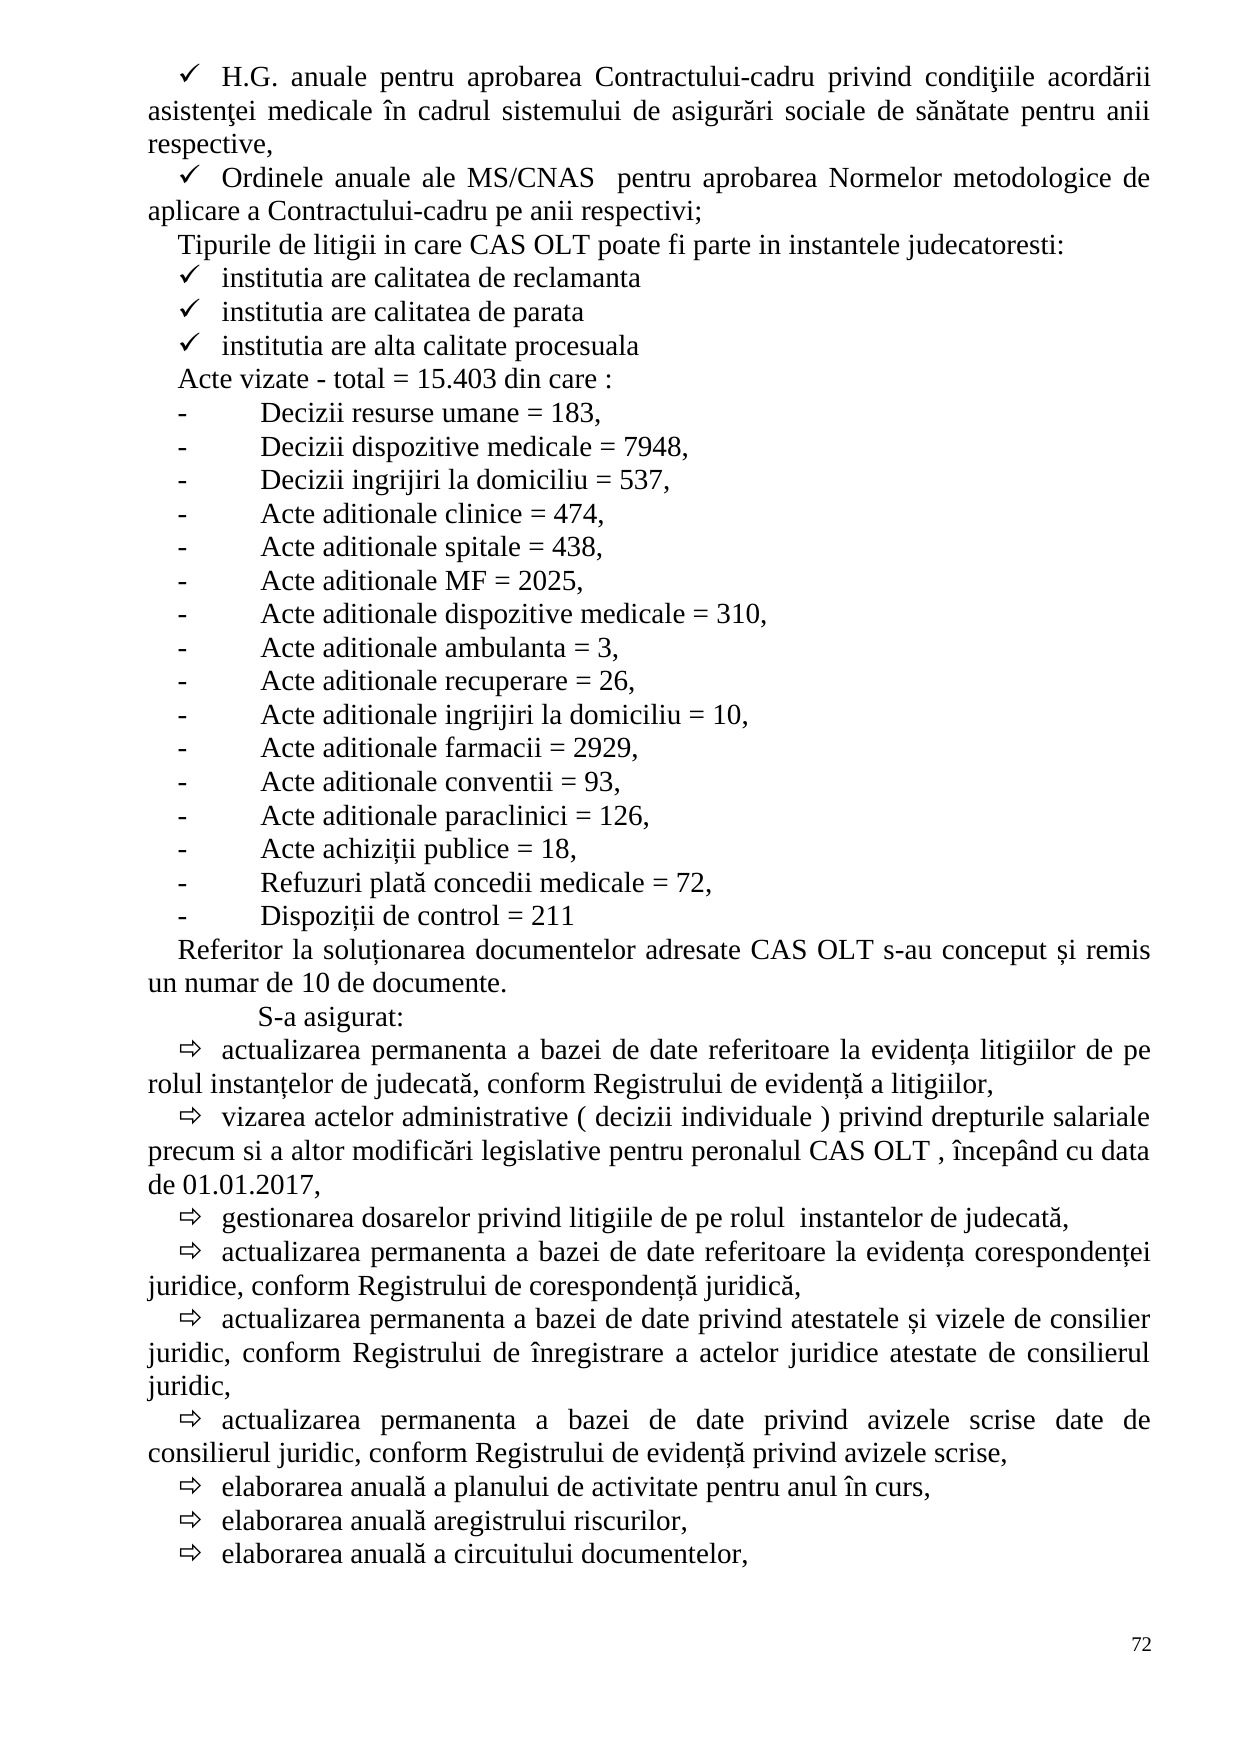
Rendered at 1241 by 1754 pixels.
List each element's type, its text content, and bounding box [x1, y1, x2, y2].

list actualizarea permanenta a bazei de date privind avizele scrise date de consilierul juridic, conform Registrului de evidență privind avizele scrise, [148, 1402, 1152, 1469]
list elaborarea anuală a planului de activitate pentru anul în curs, [148, 1469, 1152, 1503]
list Ordinele anuale ale MS/CNAS pentru aprobarea Normelor metodologice de aplicare a Contractului-cadru pe anii respectivi; [148, 160, 1152, 227]
list institutia are calitatea de reclamanta [148, 261, 1152, 294]
list elaborarea anuală a circuitului documentelor, [148, 1536, 1152, 1570]
list Acte aditionale farmacii = 2929, [148, 731, 1152, 764]
list Dispoziții de control = 211 [148, 898, 1152, 932]
list Acte aditionale dispozitive medicale = 310, [148, 596, 1152, 630]
list Acte aditionale clinice = 474, [148, 496, 1152, 529]
list Acte aditionale MF = 2025, [148, 563, 1152, 596]
list Decizii dispozitive medicale = 7948, [148, 429, 1152, 462]
list Acte achiziții publice = 18, [148, 831, 1152, 865]
list actualizarea permanenta a bazei de date referitoare la evidența corespondenței juridice, conform Registrului de corespondență juridică, [148, 1234, 1152, 1301]
list Acte aditionale ambulanta = 3, [148, 630, 1152, 663]
list institutia are alta calitate procesuala [148, 328, 1152, 362]
list Refuzuri plată concedii medicale = 72, [148, 865, 1152, 898]
text Acte vizate - total = 15.403 din care : [148, 362, 1152, 395]
text Tipurile de litigii in care CAS OLT poate fi parte in instantele judecatoresti: [148, 227, 1152, 261]
list actualizarea permanenta a bazei de date referitoare la evidența litigiilor de pe rolul instanțelor de judecată, conform Registrului de evidență a litigiilor, [148, 1032, 1152, 1099]
list actualizarea permanenta a bazei de date privind atestatele și vizele de consilier juridic, conform Registrului de înregistrare a actelor juridice atestate de consilierul juridic, [148, 1301, 1152, 1402]
list Acte aditionale ingrijiri la domiciliu = 10, [148, 697, 1152, 731]
text S-a asigurat: [148, 999, 1152, 1032]
list Acte aditionale recuperare = 26, [148, 663, 1152, 697]
list Acte aditionale paraclinici = 126, [148, 798, 1152, 831]
list Decizii ingrijiri la domiciliu = 537, [148, 462, 1152, 496]
list gestionarea dosarelor privind litigiile de pe rolul instantelor de judecată, [148, 1200, 1152, 1234]
list vizarea actelor administrative ( decizii individuale ) privind drepturile salariale precum si a altor modificări legislative pentru peronalul CAS OLT , începând cu data de 01.01.2017, [148, 1099, 1152, 1200]
list Acte aditionale spitale = 438, [148, 529, 1152, 563]
list H.G. anuale pentru aprobarea Contractului-cadru privind condiţiile acordării asistenţei medicale în cadrul sistemului de asigurări sociale de sănătate pentru anii respective, [148, 59, 1152, 160]
list Acte aditionale conventii = 93, [148, 764, 1152, 798]
text Referitor la soluționarea documentelor adresate CAS OLT s-au conceput și remis un numar de 10 de documente. [148, 932, 1152, 999]
list elaborarea anuală aregistrului riscurilor, [148, 1503, 1152, 1536]
list institutia are calitatea de parata [148, 294, 1152, 328]
list Decizii resurse umane = 183, [148, 395, 1152, 429]
